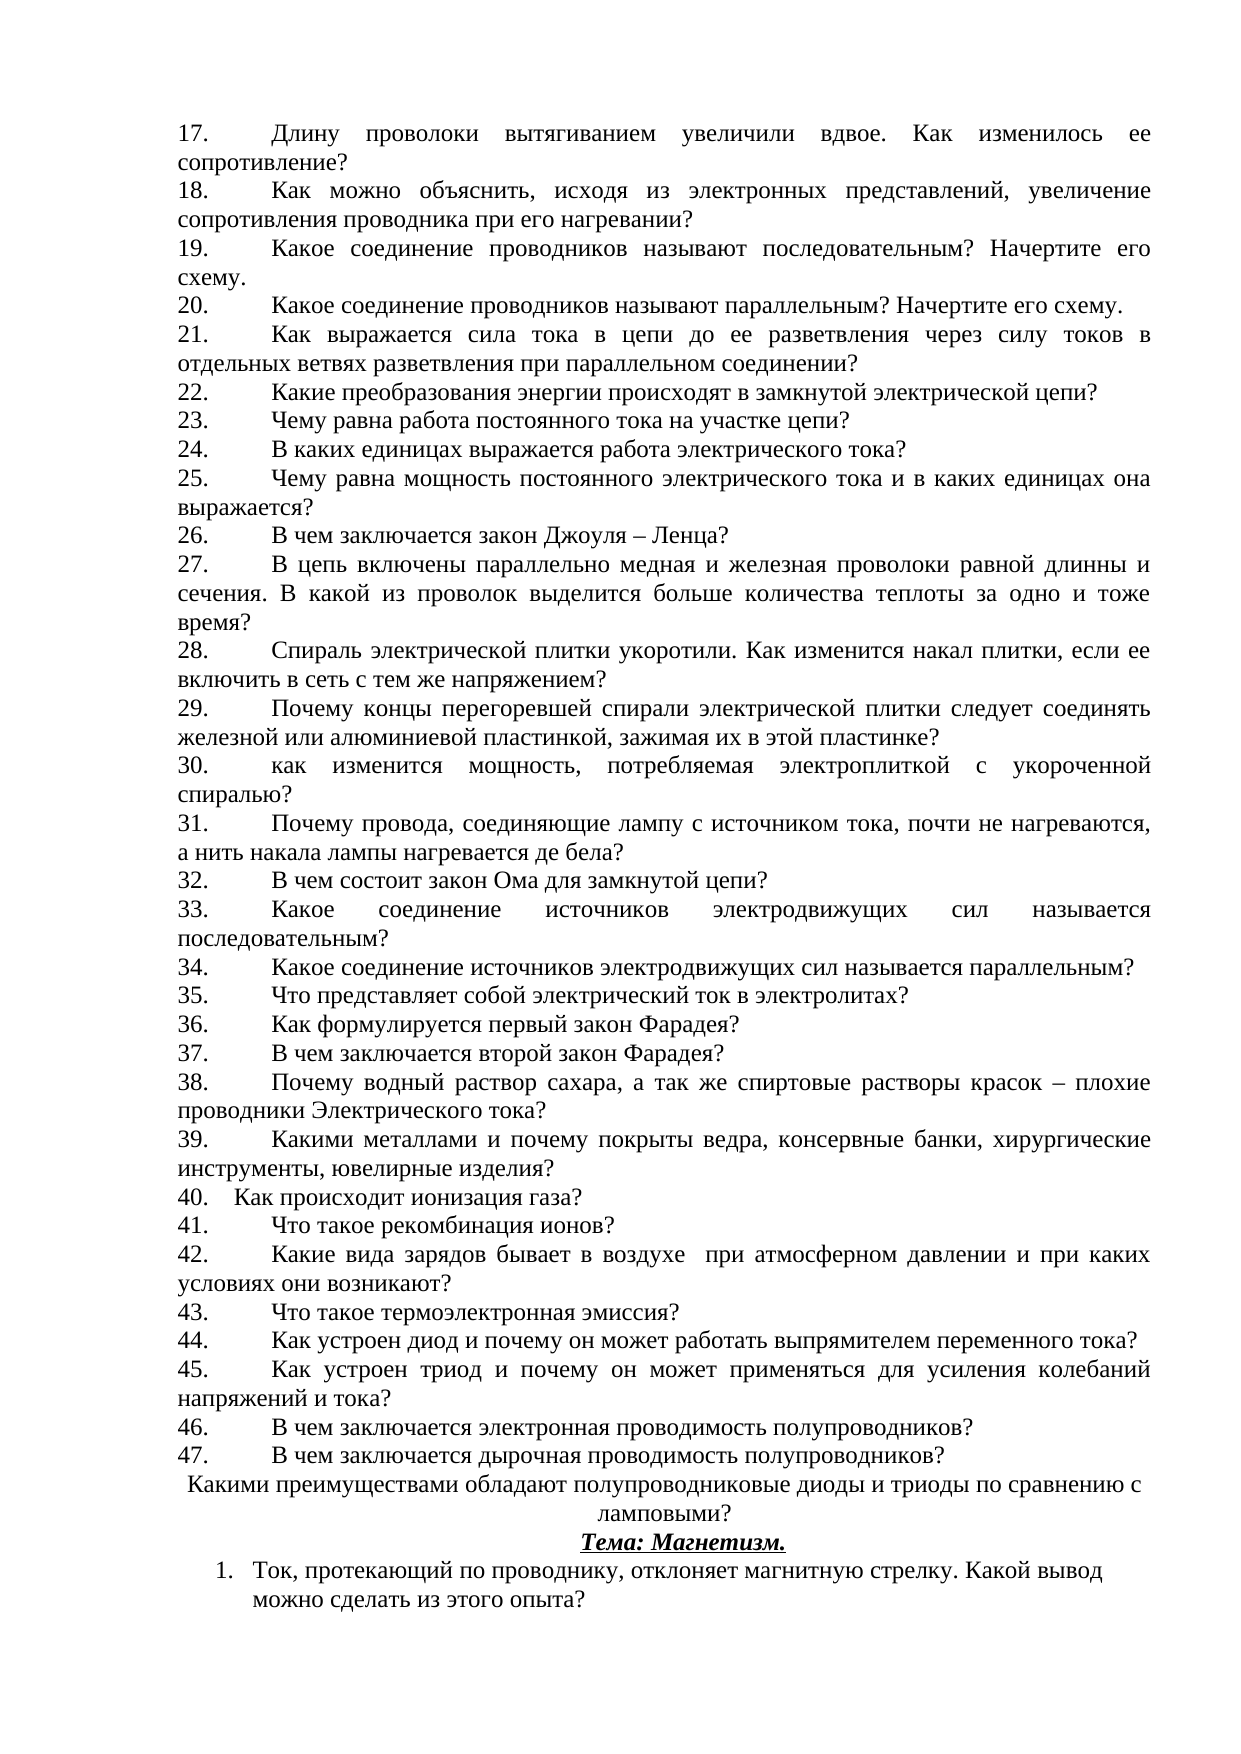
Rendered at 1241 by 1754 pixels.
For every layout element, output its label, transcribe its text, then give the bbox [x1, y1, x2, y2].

list Какие преобразования энергии происходят в замкнутой электрической цепи? [177, 377, 1152, 406]
list В цепь включены параллельно медная и железная проволоки равной длинны и сечения. В какой из проволок выделится больше количества теплоты за одно и тоже время? [177, 549, 1152, 636]
list Чему равна мощность постоянного электрического тока и в каких единицах она выражается? [177, 463, 1152, 521]
list Как устроен диод и почему он может работать выпрямителем переменного тока? [177, 1326, 1152, 1354]
text Тема: Магнетизм. [215, 1527, 1152, 1556]
list Ток, протекающий по проводнику, отклоняет магнитную стрелку. Какой вывод можно сделать из этого опыта? [215, 1556, 1152, 1613]
list Чему равна работа постоянного тока на участке цепи? [177, 406, 1152, 434]
list Какое соединение проводников называют последовательным? Начертите его схему. [177, 233, 1152, 291]
list Что такое рекомбинация ионов? [177, 1211, 1152, 1239]
list В чем заключается второй закон Фарадея? [177, 1038, 1152, 1067]
list Как выражается сила тока в цепи до ее разветвления через силу токов в отдельных ветвях разветвления при параллельном соединении? [177, 319, 1152, 377]
list Почему водный раствор сахара, а так же спиртовые растворы красок – плохие проводники Электрического тока? [177, 1067, 1152, 1124]
list Что представляет собой электрический ток в электролитах? [177, 981, 1152, 1009]
list как изменится мощность, потребляемая электроплиткой с укороченной спиралью? [177, 751, 1152, 808]
list Какое соединение источников электродвижущих сил называется параллельным? [177, 952, 1152, 981]
list Какие вида зарядов бывает в воздухе при атмосферном давлении и при каких условиях они возникают? [177, 1239, 1152, 1297]
list Что такое термоэлектронная эмиссия? [177, 1297, 1152, 1326]
list Как формулируется первый закон Фарадея? [177, 1009, 1152, 1038]
list Как происходит ионизация газа? [177, 1182, 1152, 1211]
list Какими металлами и почему покрыты ведра, консервные банки, хирургические инструменты, ювелирные изделия? [177, 1124, 1152, 1182]
list Почему концы перегоревшей спирали электрической плитки следует соединять железной или алюминиевой пластинкой, зажимая их в этой пластинке? [177, 693, 1152, 751]
list Какое соединение источников электродвижущих сил называется последовательным? [177, 894, 1152, 952]
list В чем заключается закон Джоуля – Ленца? [177, 521, 1152, 549]
text Какими преимуществами обладают полупроводниковые диоды и триоды по сравнению с ламповыми? [177, 1469, 1152, 1527]
list В чем заключается дырочная проводимость полупроводников? [177, 1441, 1152, 1469]
list В чем заключается электронная проводимость полупроводников? [177, 1412, 1152, 1441]
list Как можно объяснить, исходя из электронных представлений, увеличение сопротивления проводника при его нагревании? [177, 176, 1152, 233]
list Почему провода, соединяющие лампу с источником тока, почти не нагреваются, а нить накала лампы нагревается де бела? [177, 808, 1152, 866]
list Длину проволоки вытягиванием увеличили вдвое. Как изменилось ее сопротивление? [177, 118, 1152, 176]
list В чем состоит закон Ома для замкнутой цепи? [177, 866, 1152, 894]
list Какое соединение проводников называют параллельным? Начертите его схему. [177, 291, 1152, 319]
list В каких единицах выражается работа электрического тока? [177, 434, 1152, 463]
list Как устроен триод и почему он может применяться для усиления колебаний напряжений и тока? [177, 1354, 1152, 1412]
list Спираль электрической плитки укоротили. Как изменится накал плитки, если ее включить в сеть с тем же напряжением? [177, 636, 1152, 693]
